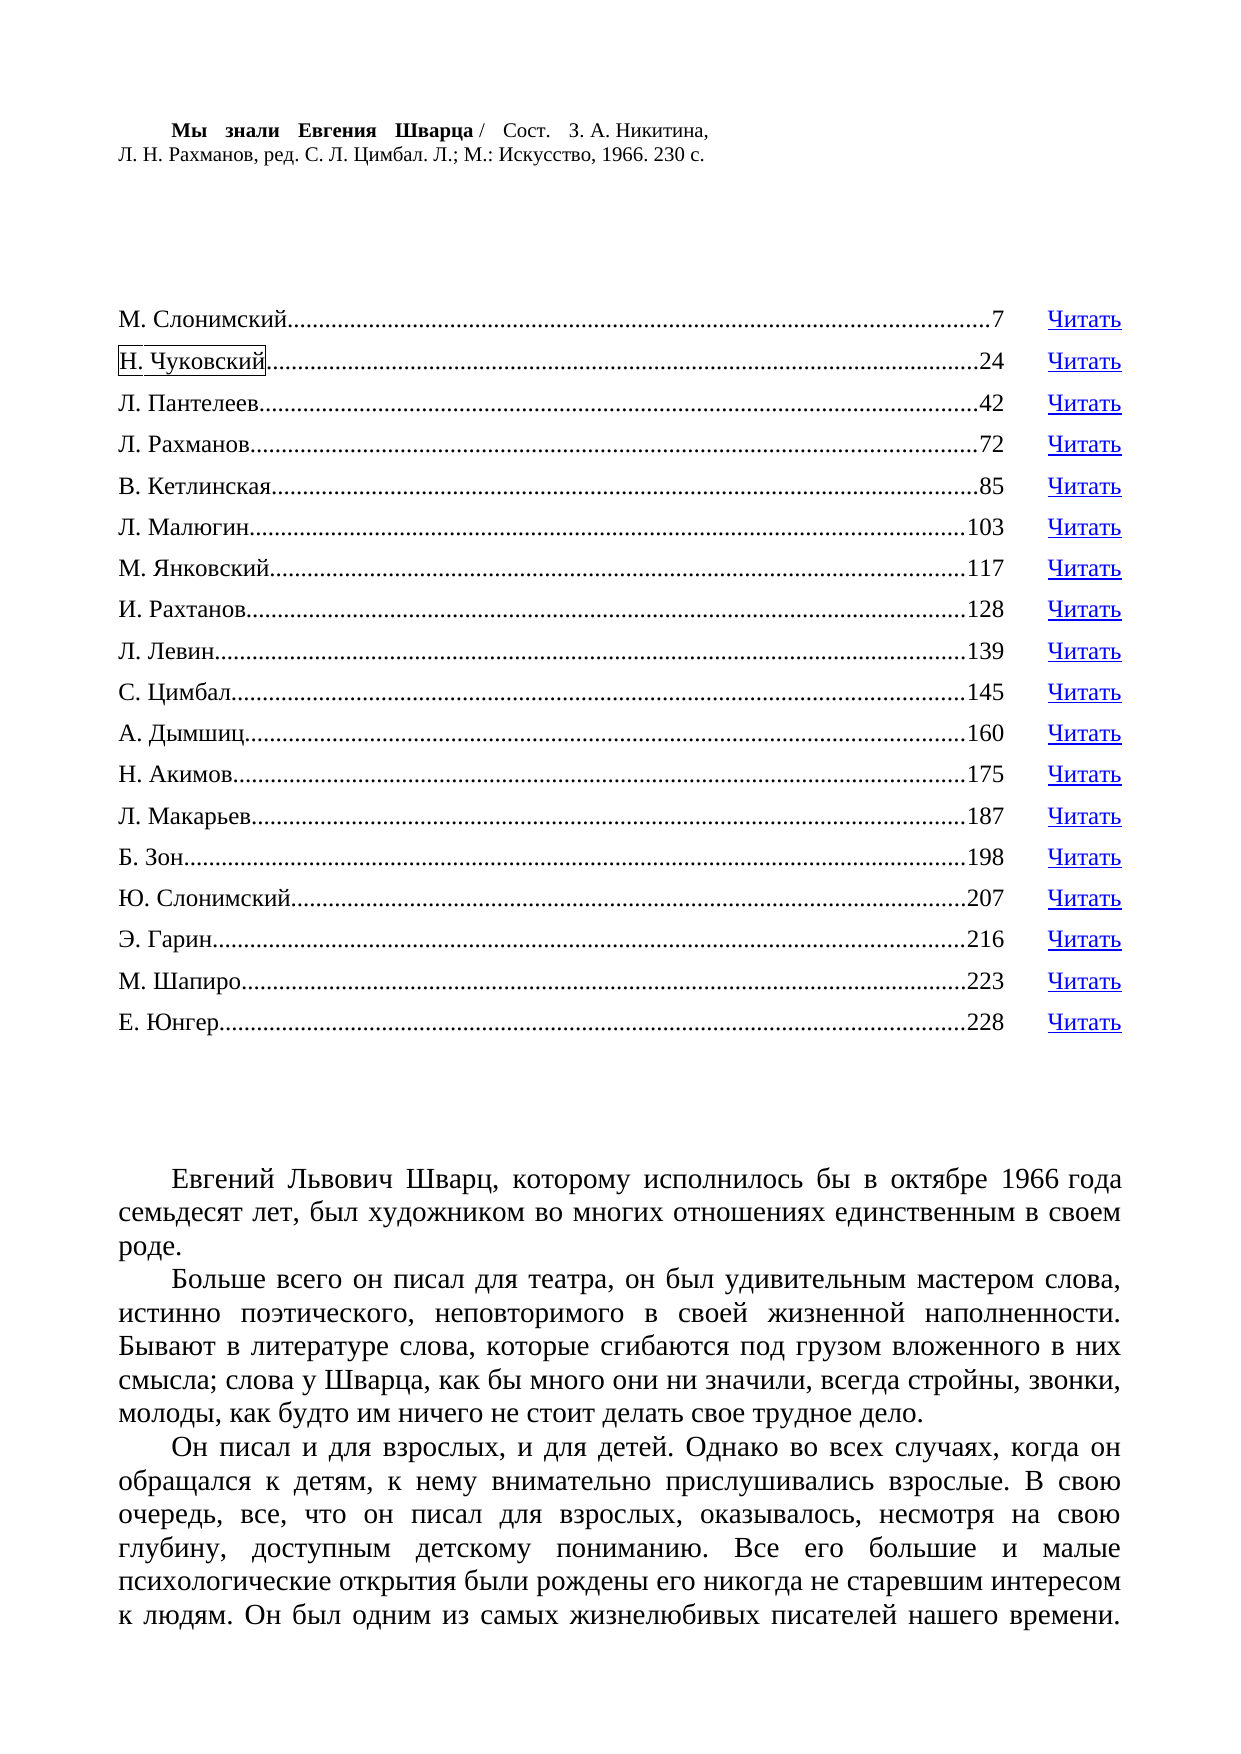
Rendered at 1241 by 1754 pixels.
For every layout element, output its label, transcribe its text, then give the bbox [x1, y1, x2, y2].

text А. Дымшиц 160 Читать [118, 718, 1004, 747]
text Б. Зон 198 Читать [118, 842, 1004, 871]
text Л. Левин 139 Читать [118, 636, 1004, 664]
text Л. Малюгин 103 Читать [118, 512, 1004, 541]
text Н. Акимов 175 Читать [118, 759, 1004, 788]
text В. Кетлинская 85 Читать [118, 471, 1004, 499]
text И. Рахтанов 128 Читать [118, 594, 1004, 623]
text С. Цимбал 145 Читать [118, 677, 1004, 706]
text Э. Гарин 216 Читать [118, 924, 1004, 953]
text Л. Пантелеев 42 Читать [118, 388, 1004, 417]
text Ю. Слонимский 207 Читать [118, 883, 1004, 912]
text М. Шапиро 223 Читать [118, 966, 1004, 994]
text Больше всего он писал для театра, он был удивительным мастером слова, истинно поэтического, неповторимого в своей жизненной наполненности. Бывают в литературе слова, которые сгибаются под грузом вложенного в них смысла; слова у Шварца, как бы много они ни значили, всегда стройны, звонки, молоды, как будто им ничего не стоит делать свое трудное дело. [118, 1261, 1122, 1429]
text Мы знали Евгения Шварца / Сост. З. А. Никитина, Л. Н. Рахманов, ред. С. Л. Цимбал. Л.; М.: Искусство, 1966. 230 с. [118, 118, 709, 166]
text М. Янковский 117 Читать [118, 553, 1004, 582]
text Л. Макарьев 187 Читать [118, 801, 1004, 829]
text {3} Евгений Львович Шварц, которому исполнилось бы в октябре 1966 года семьдесят лет, был художником во многих отношениях единственным в своем роде. [118, 1161, 1122, 1261]
text Н. Чуковский 24 Читать [119, 346, 265, 375]
text М. Слонимский 7 Читать [118, 304, 1004, 332]
text Е. Юнгер 228 Читать [118, 1007, 1004, 1036]
text Н. Чуковский 24 Читать [266, 345, 1004, 376]
text Л. Рахманов 72 Читать [118, 429, 1004, 458]
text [118, 1429, 1122, 1630]
